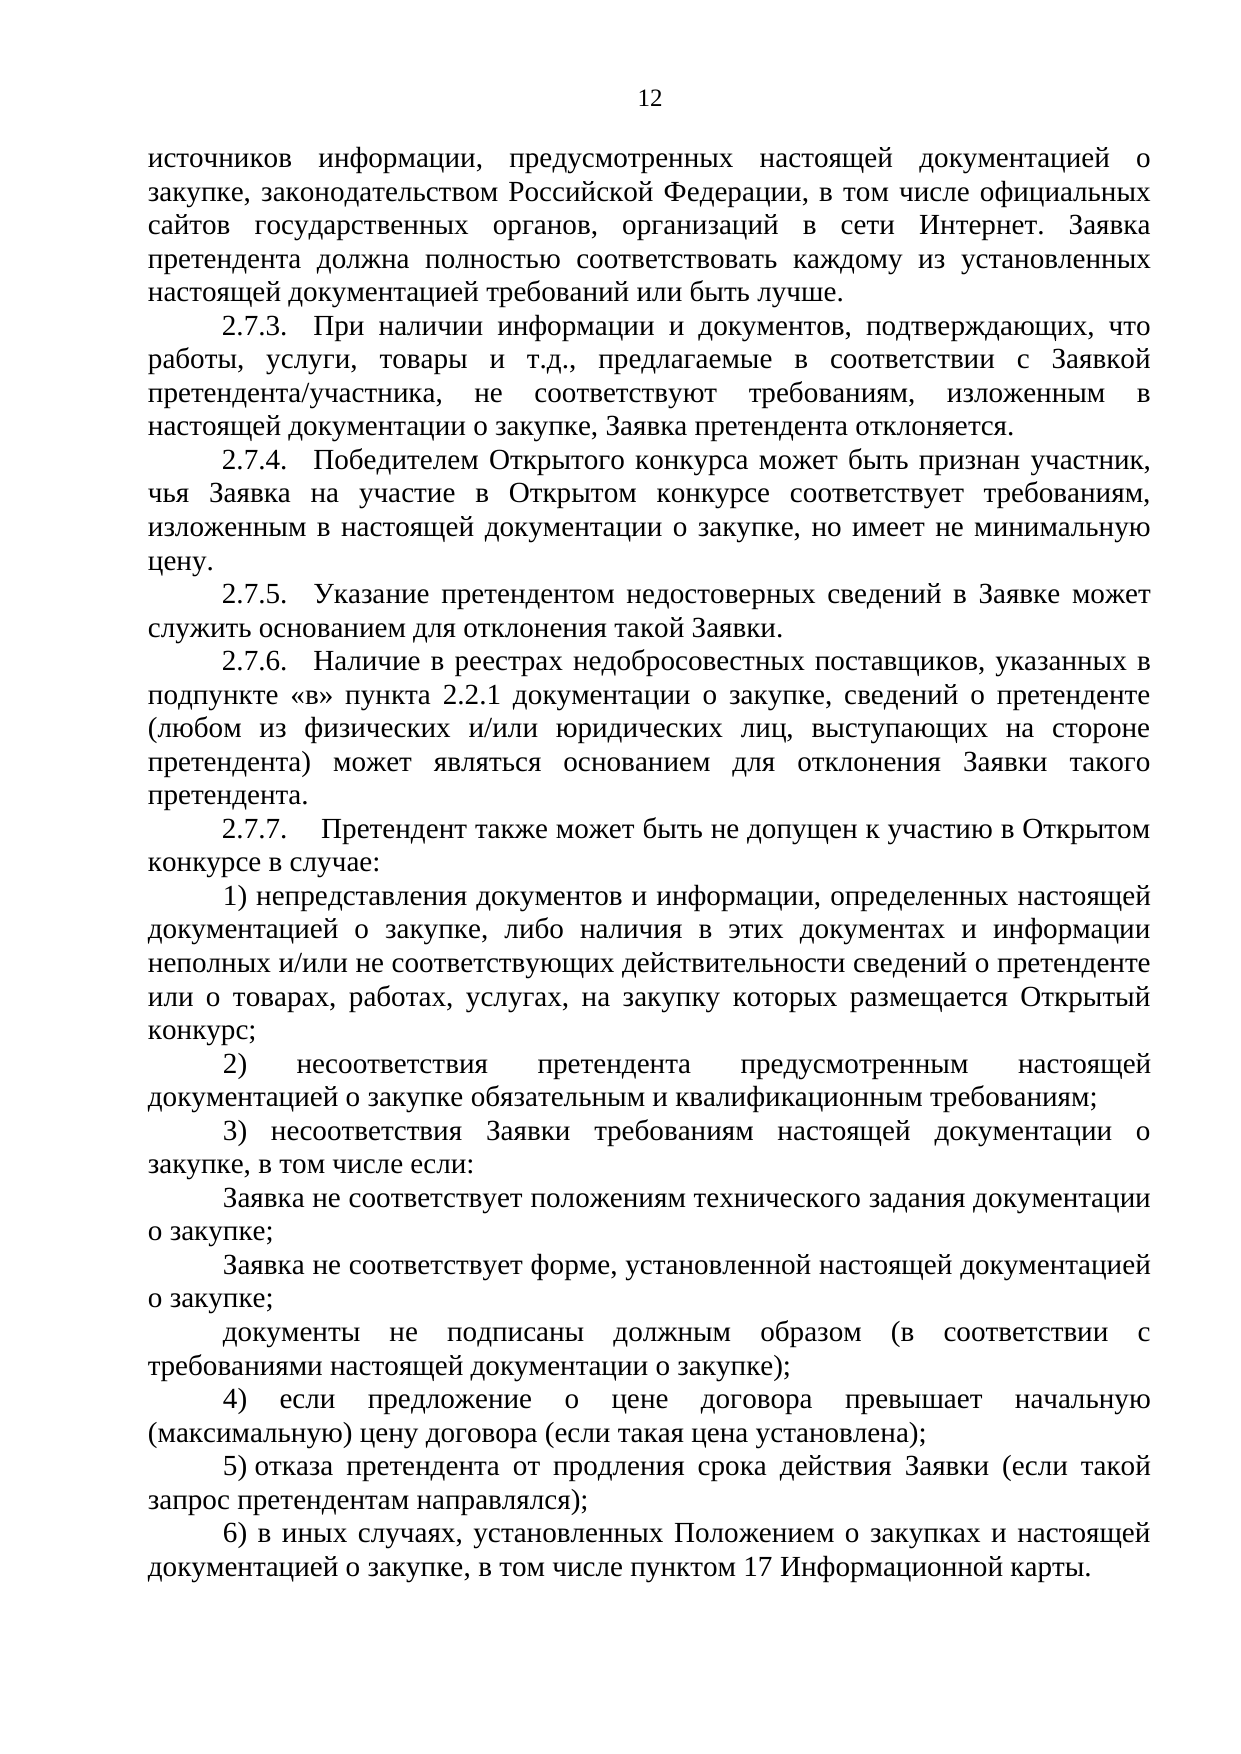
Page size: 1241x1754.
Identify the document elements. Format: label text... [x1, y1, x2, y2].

text документы не подписаны должным образом (в соответствии с требованиями настоящей документации о закупке); [148, 1314, 1152, 1381]
text 4) если предложение о цене договора превышает начальную (максимальную) цену договора (если такая цена установлена); [148, 1381, 1152, 1448]
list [148, 140, 1152, 308]
list Указание претендентом недостоверных сведений в Заявке может служить основанием для отклонения такой Заявки. [148, 576, 1152, 643]
text 3) несоответствия Заявки требованиям настоящей документации о закупке, в том числе если: [148, 1113, 1152, 1180]
text 1) непредставления документов и информации, определенных настоящей документацией о закупке, либо наличия в этих документах и информации неполных и/или не соответствующих действительности сведений о претенденте или о товарах, работах, услугах, на закупку которых размещается Открытый конкурс; [148, 878, 1152, 1046]
text Заявка не соответствует форме, установленной настоящей документацией о закупке; [148, 1247, 1152, 1314]
text Заявка не соответствует положениям технического задания документации о закупке; [148, 1180, 1152, 1247]
text 6) в иных случаях, установленных Положением о закупках и настоящей документацией о закупке, в том числе пунктом 17 Информационной карты. [148, 1515, 1152, 1582]
list Победителем Открытого конкурса может быть признан участник, чья Заявка на участие в Открытом конкурсе соответствует требованиям, изложенным в настоящей документации о закупке, но имеет не минимальную цену. [148, 442, 1152, 576]
text 5) отказа претендента от продления срока действия Заявки (если такой запрос претендентам направлялся); [148, 1448, 1152, 1515]
list Наличие в реестрах недобросовестных поставщиков, указанных в подпункте «в» пункта 2.2.1 документации о закупке, сведений о претенденте (любом из физических и/или юридических лиц, выступающих на стороне претендента) может являться основанием для отклонения Заявки такого претендента. [148, 643, 1152, 811]
list При наличии информации и документов, подтверждающих, что работы, услуги, товары и т.д., предлагаемые в соответствии с Заявкой претендента/участника, не соответствуют требованиям, изложенным в настоящей документации о закупке, Заявка претендента отклоняется. [148, 308, 1152, 442]
text 2) несоответствия претендента предусмотренным настоящей документацией о закупке обязательным и квалификационным требованиям; [148, 1046, 1152, 1113]
list Претендент также может быть не допущен к участию в Открытом конкурсе в случае: [148, 811, 1152, 878]
